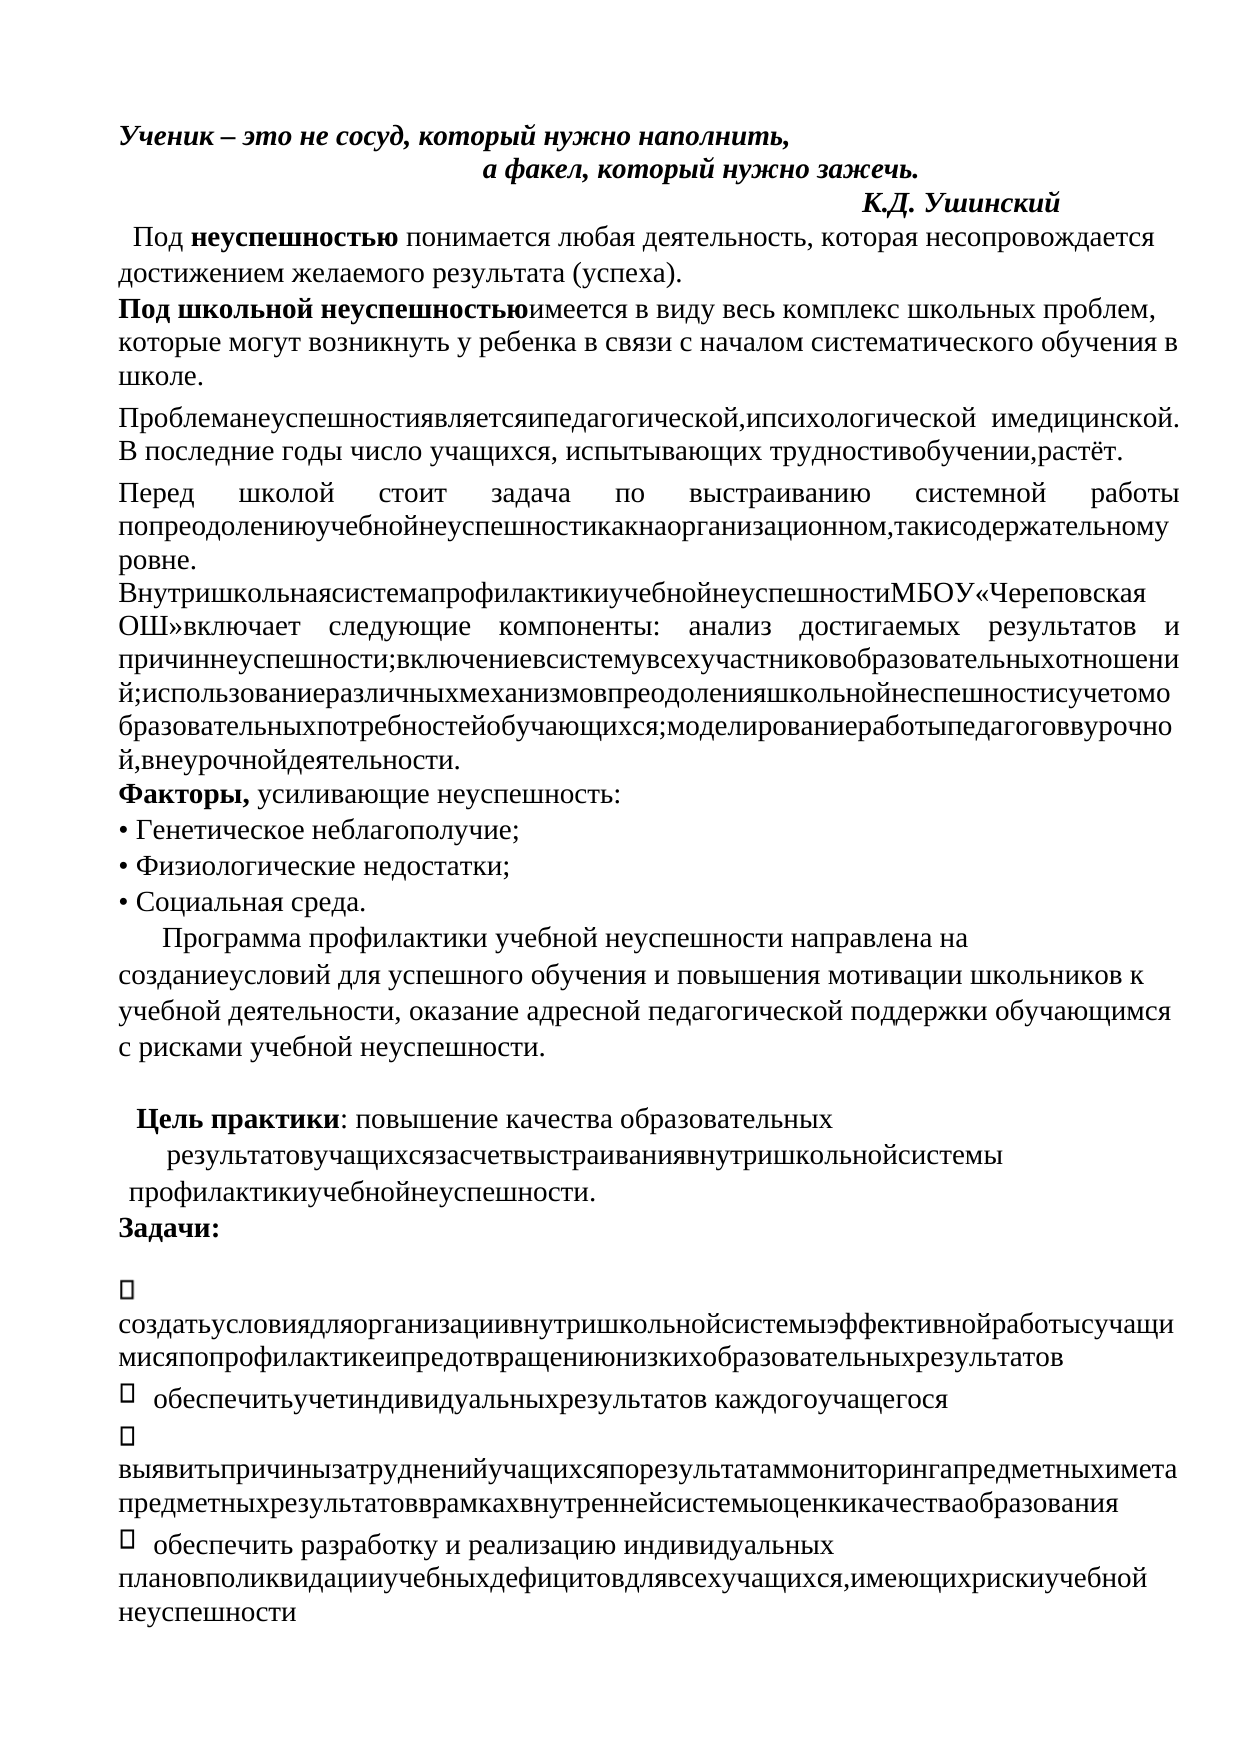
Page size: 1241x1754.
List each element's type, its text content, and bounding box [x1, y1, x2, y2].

text Задачи: [118, 1210, 1181, 1243]
text создатьусловиядляорганизациивнутришкольнойсистемыэффективнойработысучащимисяпопрофилактикеипредотвращениюнизкихобразовательныхрезультатов [118, 1270, 1181, 1373]
picture [118, 1372, 154, 1409]
text Под школьной неуспешностьюимеется в виду весь комплекс школьных проблем, которые могут возникнуть у ребенка в связи с началом систематического обучения в школе. [118, 291, 1181, 392]
text • Генетическое неблагополучие; [118, 812, 1181, 846]
text выявитьпричинызатрудненийучащихсяпорезультатаммониторингапредметныхиметапредметныхрезультатовврамкахвнутреннейсистемыоценкикачестваобразования [118, 1415, 1181, 1518]
text Проблеманеуспешностиявляетсяипедагогической,ипсихологической имедицинской. В последние годы число учащихся, испытывающих трудностивобучении,растёт. [118, 400, 1181, 467]
text Программа профилактики учебной неуспешности направлена на созданиеусловий для успешного обучения и повышения мотивации школьников к учебной деятельности, оказание адресной педагогической поддержки обучающимся с рисками учебной неуспешности. [118, 921, 1181, 1063]
picture [118, 1269, 154, 1306]
text Ученик – это не сосуд, который нужно наполнить, [118, 118, 1181, 152]
text а факел, который нужно зажечь. [118, 152, 1181, 185]
text обеспечитьучетиндивидуальныхрезультатов каждогоучащегося [118, 1373, 1181, 1415]
text ВнутришкольнаясистемапрофилактикиучебнойнеуспешностиМБОУ«Череповская ОШ»включает следующие компоненты: анализ достигаемых результатов и причиннеуспешности;включениевсистемувсехучастниковобразовательныхотношений;использованиеразличныхмеханизмовпреодоленияшкольнойнеспешностисучетомобразовательныхпотребностейобучающихся;моделированиеработыпедагоговвурочной,внеурочнойдеятельности. [118, 575, 1181, 776]
picture [118, 1415, 154, 1452]
text К.Д. Ушинский [118, 185, 1181, 219]
text • Физиологические недостатки; [118, 848, 1181, 882]
text Под неуспешностью понимается любая деятельность, которая несопровождается достижением желаемого результата (успеха). [118, 219, 1181, 288]
text • Социальная среда. [118, 884, 1181, 918]
text Цель практики: повышение качества образовательных результатовучащихсязасчетвыстраиваниявнутришкольнойсистемы профилактикиучебнойнеуспешности. [129, 1101, 1122, 1207]
text Факторы, усиливающие неуспешность: [118, 776, 1181, 809]
text Перед школой стоит задача по выстраиванию системной работы попреодолениюучебнойнеуспешностикакнаорганизационном,такисодержательномуровне. [118, 475, 1181, 575]
text обеспечить разработку и реализацию индивидуальных плановполиквидацииучебныхдефицитовдлявсехучащихся,имеющихрискиучебной неуспешности [118, 1518, 1181, 1628]
picture [118, 1518, 154, 1555]
